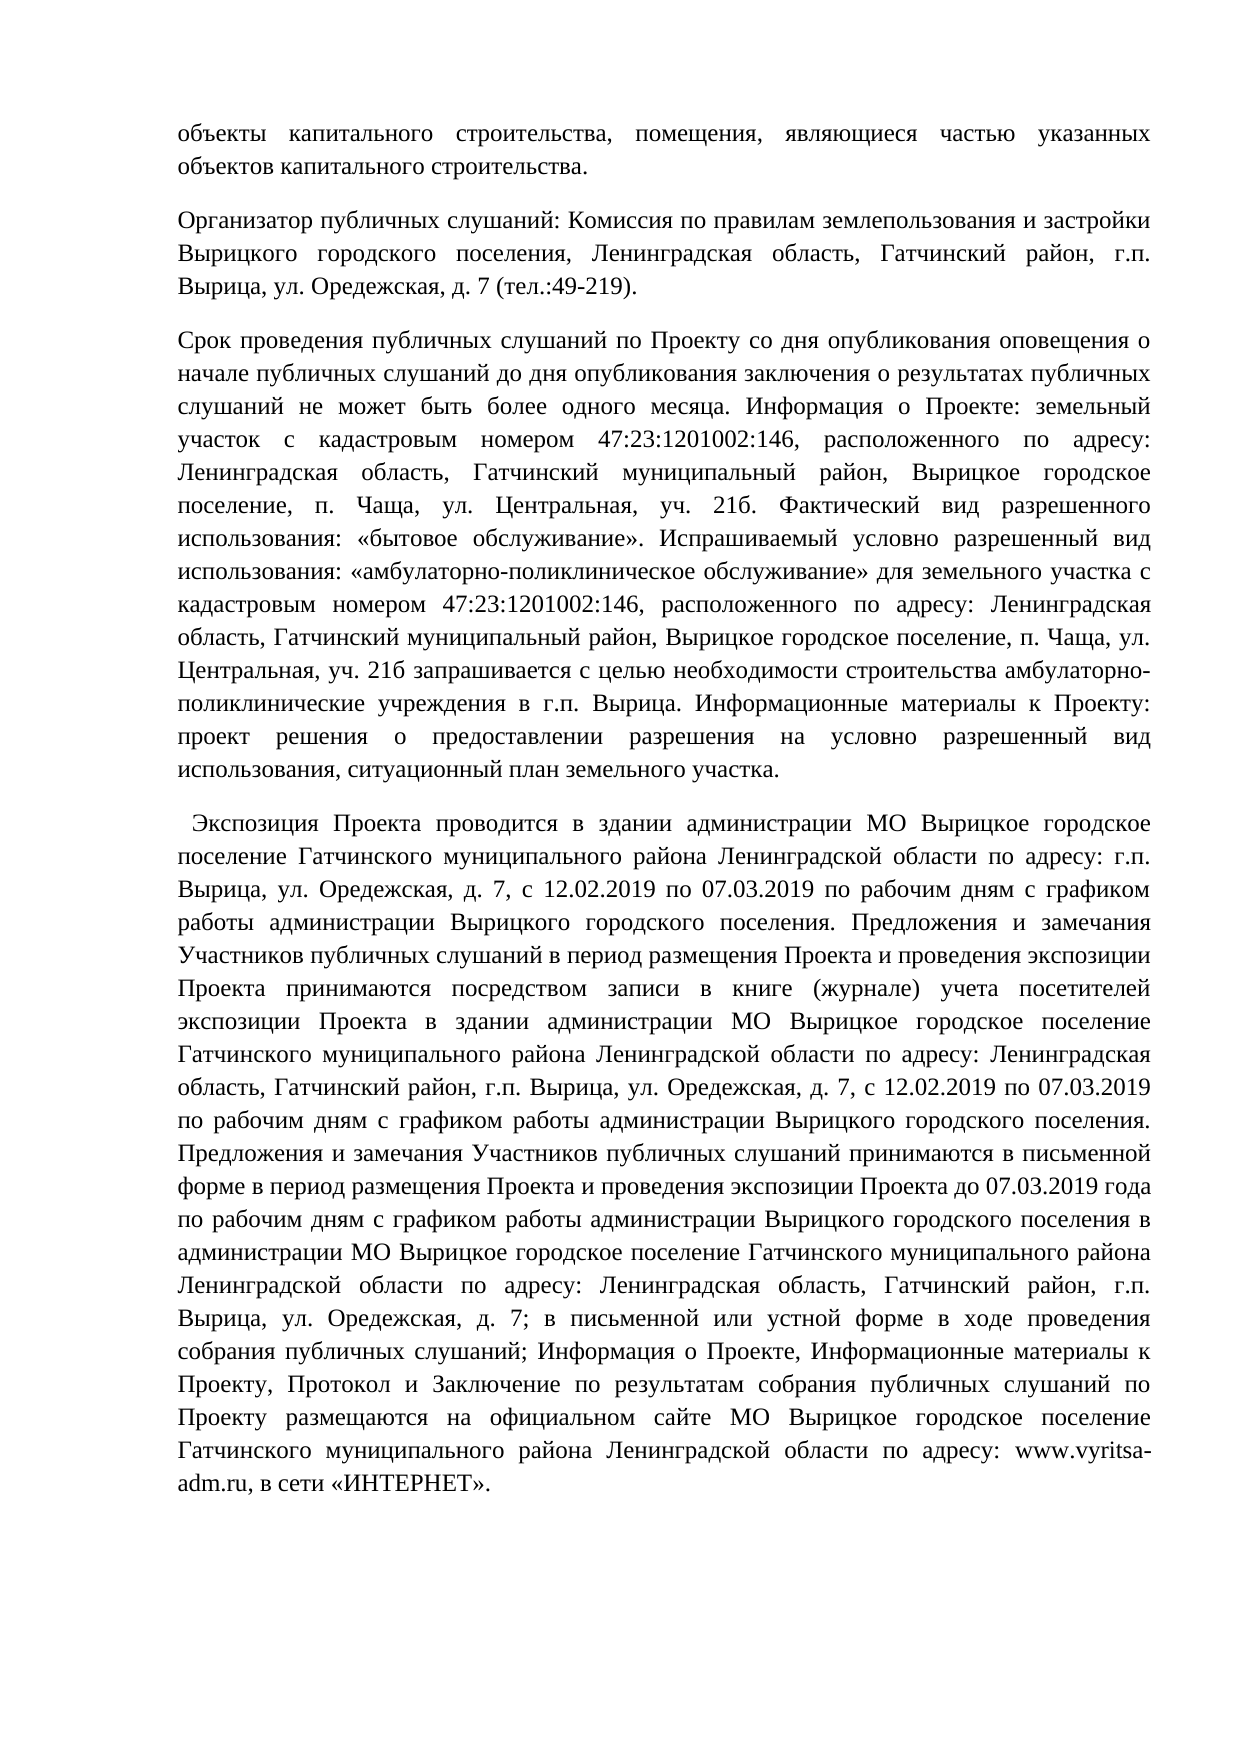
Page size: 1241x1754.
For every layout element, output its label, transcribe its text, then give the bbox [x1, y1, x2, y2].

text Экспозиция Проекта проводится в здании администрации МО Вырицкое городское поселение Гатчинского муниципального района Ленинградской области по адресу: г.п. Вырица, ул. Оредежская, д. 7, с 12.02.2019 по 07.03.2019 по рабочим дням с графиком работы администрации Вырицкого городского поселения. Предложения и замечания Участников публичных слушаний в период размещения Проекта и проведения экспозиции Проекта принимаются посредством записи в книге (журнале) учета посетителей экспозиции Проекта в здании администрации МО Вырицкое городское поселение Гатчинского муниципального района Ленинградской области по адресу: Ленинградская область, Гатчинский район, г.п. Вырица, ул. Оредежская, д. 7, с 12.02.2019 по 07.03.2019 по рабочим дням с графиком работы администрации Вырицкого городского поселения. Предложения и замечания Участников публичных слушаний принимаются в письменной форме в период размещения Проекта и проведения экспозиции Проекта до 07.03.2019 года по рабочим дням с графиком работы администрации Вырицкого городского поселения в администрации МО Вырицкое городское поселение Гатчинского муниципального района Ленинградской области по адресу: Ленинградская область, Гатчинский район, г.п. Вырица, ул. Оредежская, д. 7; в письменной или устной форме в ходе проведения собрания публичных слушаний; Информация о Проекте, Информационные материалы к Проекту, Протокол и Заключение по результатам собрания публичных слушаний по Проекту размещаются на официальном сайте МО Вырицкое городское поселение Гатчинского муниципального района Ленинградской области по адресу: www.vyritsa-adm.ru, в сети «ИНТЕРНЕТ». [177, 808, 1152, 1497]
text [177, 118, 1152, 180]
text Срок проведения публичных слушаний по Проекту со дня опубликования оповещения о начале публичных слушаний до дня опубликования заключения о результатах публичных слушаний не может быть более одного месяца. Информация о Проекте: земельный участок с кадастровым номером 47:23:1201002:146, расположенного по адресу: Ленинградская область, Гатчинский муниципальный район, Вырицкое городское поселение, п. Чаща, ул. Центральная, уч. 21б. Фактический вид разрешенного использования: «бытовое обслуживание». Испрашиваемый условно разрешенный вид использования: «амбулаторно-поликлиническое обслуживание» для земельного участка с кадастровым номером 47:23:1201002:146, расположенного по адресу: Ленинградская область, Гатчинский муниципальный район, Вырицкое городское поселение, п. Чаща, ул. Центральная, уч. 21б запрашивается с целью необходимости строительства амбулаторно-поликлинические учреждения в г.п. Вырица. Информационные материалы к Проекту: проект решения о предоставлении разрешения на условно разрешенный вид использования, ситуационный план земельного участка. [177, 325, 1152, 783]
text Организатор публичных слушаний: Комиссия по правилам землепользования и застройки Вырицкого городского поселения, Ленинградская область, Гатчинский район, г.п. Вырица, ул. Оредежская, д. 7 (тел.:49-219). [177, 205, 1152, 300]
